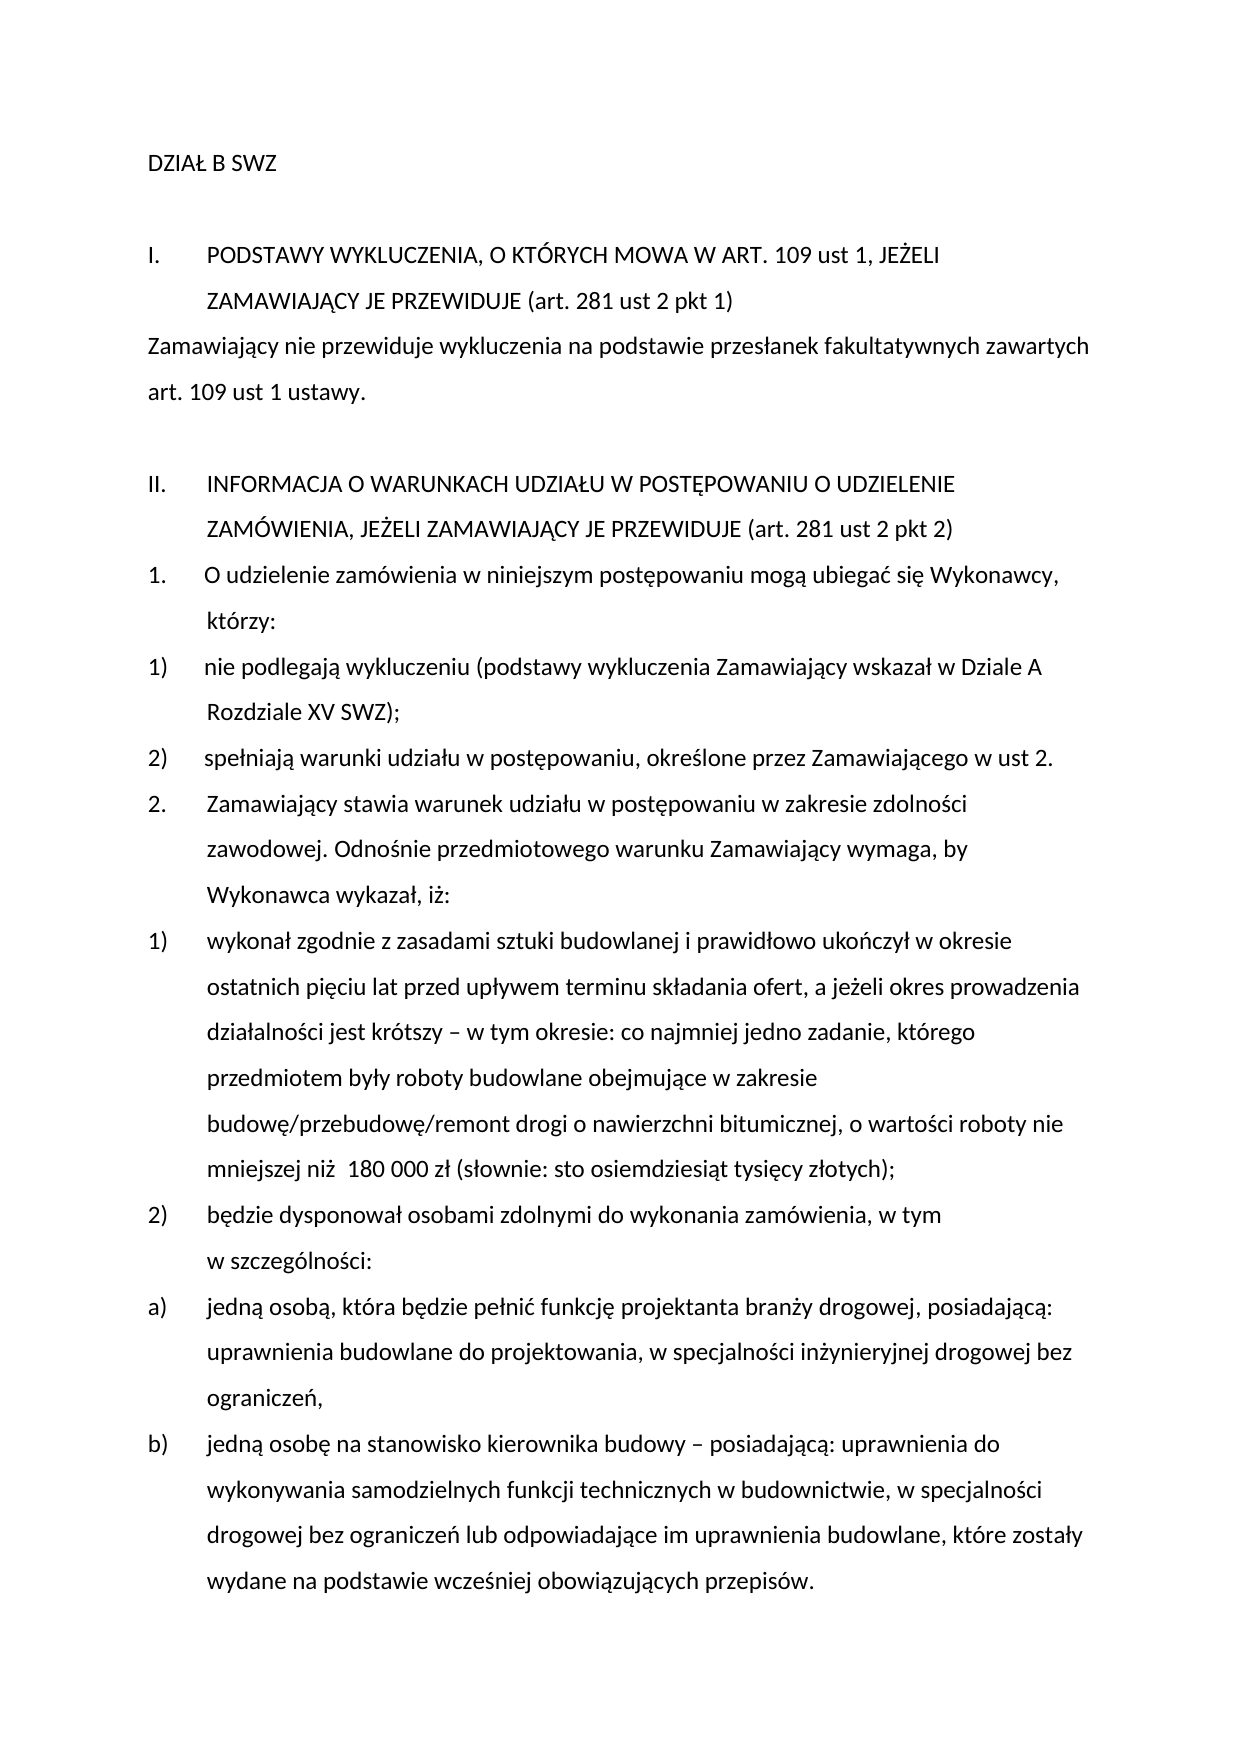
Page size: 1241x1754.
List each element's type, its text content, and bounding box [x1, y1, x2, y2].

text DZIAŁ B SWZ [148, 148, 1093, 178]
text Zamawiający nie przewiduje wykluczenia na podstawie przesłanek fakultatywnych zawartych art. 109 ust 1 ustawy. [148, 331, 1093, 407]
list O udzielenie zamówienia w niniejszym postępowaniu mogą ubiegać się Wykonawcy, którzy: [148, 559, 1093, 635]
list PODSTAWY WYKLUCZENIA, O KTÓRYCH MOWA W ART. 109 ust 1, JEŻELI ZAMAWIAJĄCY JE PRZEWIDUJE (art. 281 ust 2 pkt 1) [148, 239, 1093, 315]
list spełniają warunki udziału w postępowaniu, określone przez Zamawiającego w ust 2. [148, 742, 1093, 773]
list nie podlegają wykluczeniu (podstawy wykluczenia Zamawiający wskazał w Dziale A Rozdziale XV SWZ); [148, 651, 1093, 727]
list Zamawiający stawia warunek udziału w postępowaniu w zakresie zdolności zawodowej. Odnośnie przedmiotowego warunku Zamawiający wymaga, by Wykonawca wykazał, iż: [148, 788, 1093, 910]
list jedną osobą, która będzie pełnić funkcję projektanta branży drogowej, posiadającą: uprawnienia budowlane do projektowania, w specjalności inżynieryjnej drogowej bez ograniczeń, [148, 1291, 1092, 1413]
list wykonał zgodnie z zasadami sztuki budowlanej i prawidłowo ukończył w okresie ostatnich pięciu lat przed upływem terminu składania ofert, a jeżeli okres prowadzenia działalności jest krótszy – w tym okresie: co najmniej jedno zadanie, którego przedmiotem były roboty budowlane obejmujące w zakresie budowę/przebudowę/remont drogi o nawierzchni bitumicznej, o wartości roboty nie mniejszej niż 180 000 zł (słownie: sto osiemdziesiąt tysięcy złotych); [148, 925, 1093, 1184]
list będzie dysponował osobami zdolnymi do wykonania zamówienia, w tym w szczególności: [148, 1199, 1093, 1276]
text b) jedną osobę na stanowisko kierownika budowy – posiadającą: uprawnienia do wykonywania samodzielnych funkcji technicznych w budownictwie, w specjalności drogowej bez ograniczeń lub odpowiadające im uprawnienia budowlane, które zostały wydane na podstawie wcześniej obowiązujących przepisów. [148, 1428, 1093, 1596]
list INFORMACJA O WARUNKACH UDZIAŁU W POSTĘPOWANIU O UDZIELENIE ZAMÓWIENIA, JEŻELI ZAMAWIAJĄCY JE PRZEWIDUJE (art. 281 ust 2 pkt 2) [148, 468, 1093, 544]
